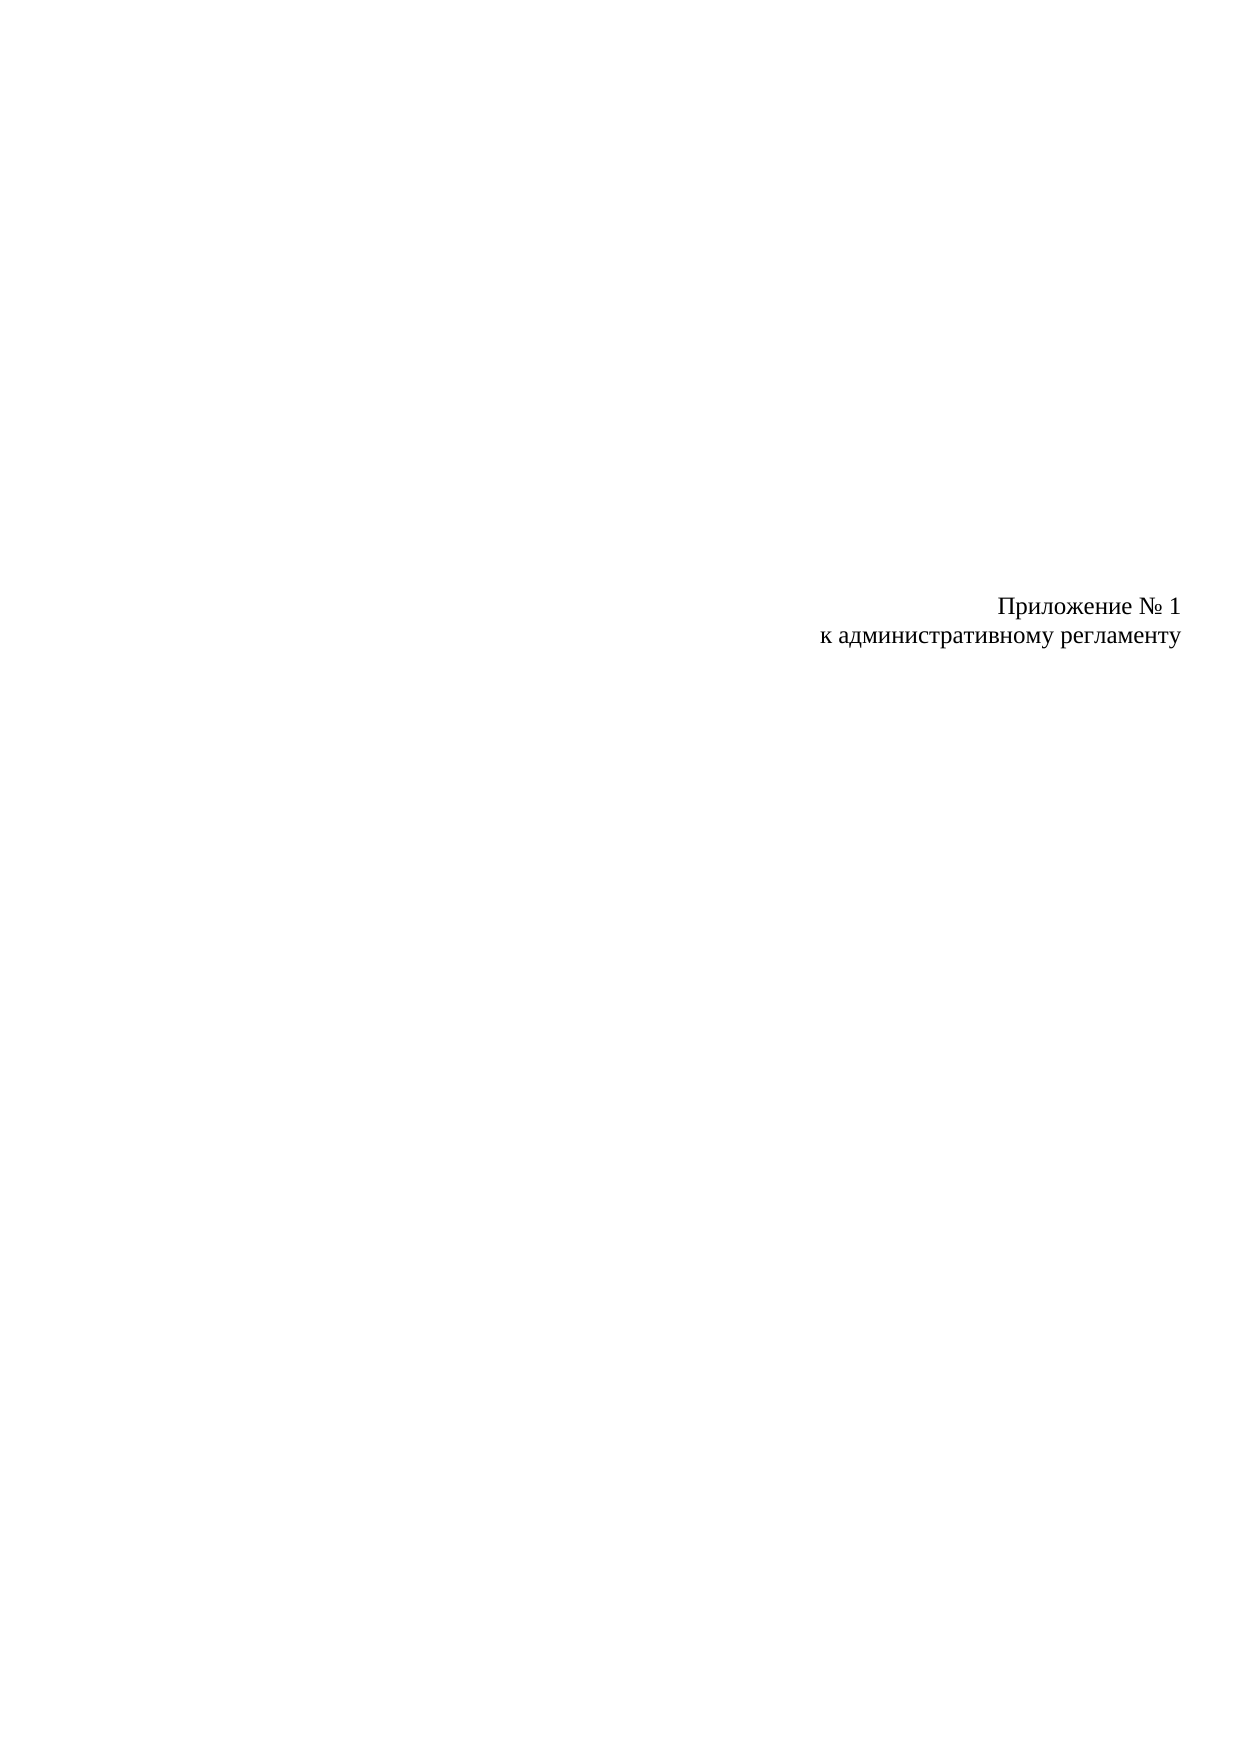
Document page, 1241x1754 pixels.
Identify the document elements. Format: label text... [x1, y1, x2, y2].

text к административному регламенту [768, 620, 1181, 649]
text Приложение № 1 [768, 591, 1181, 620]
